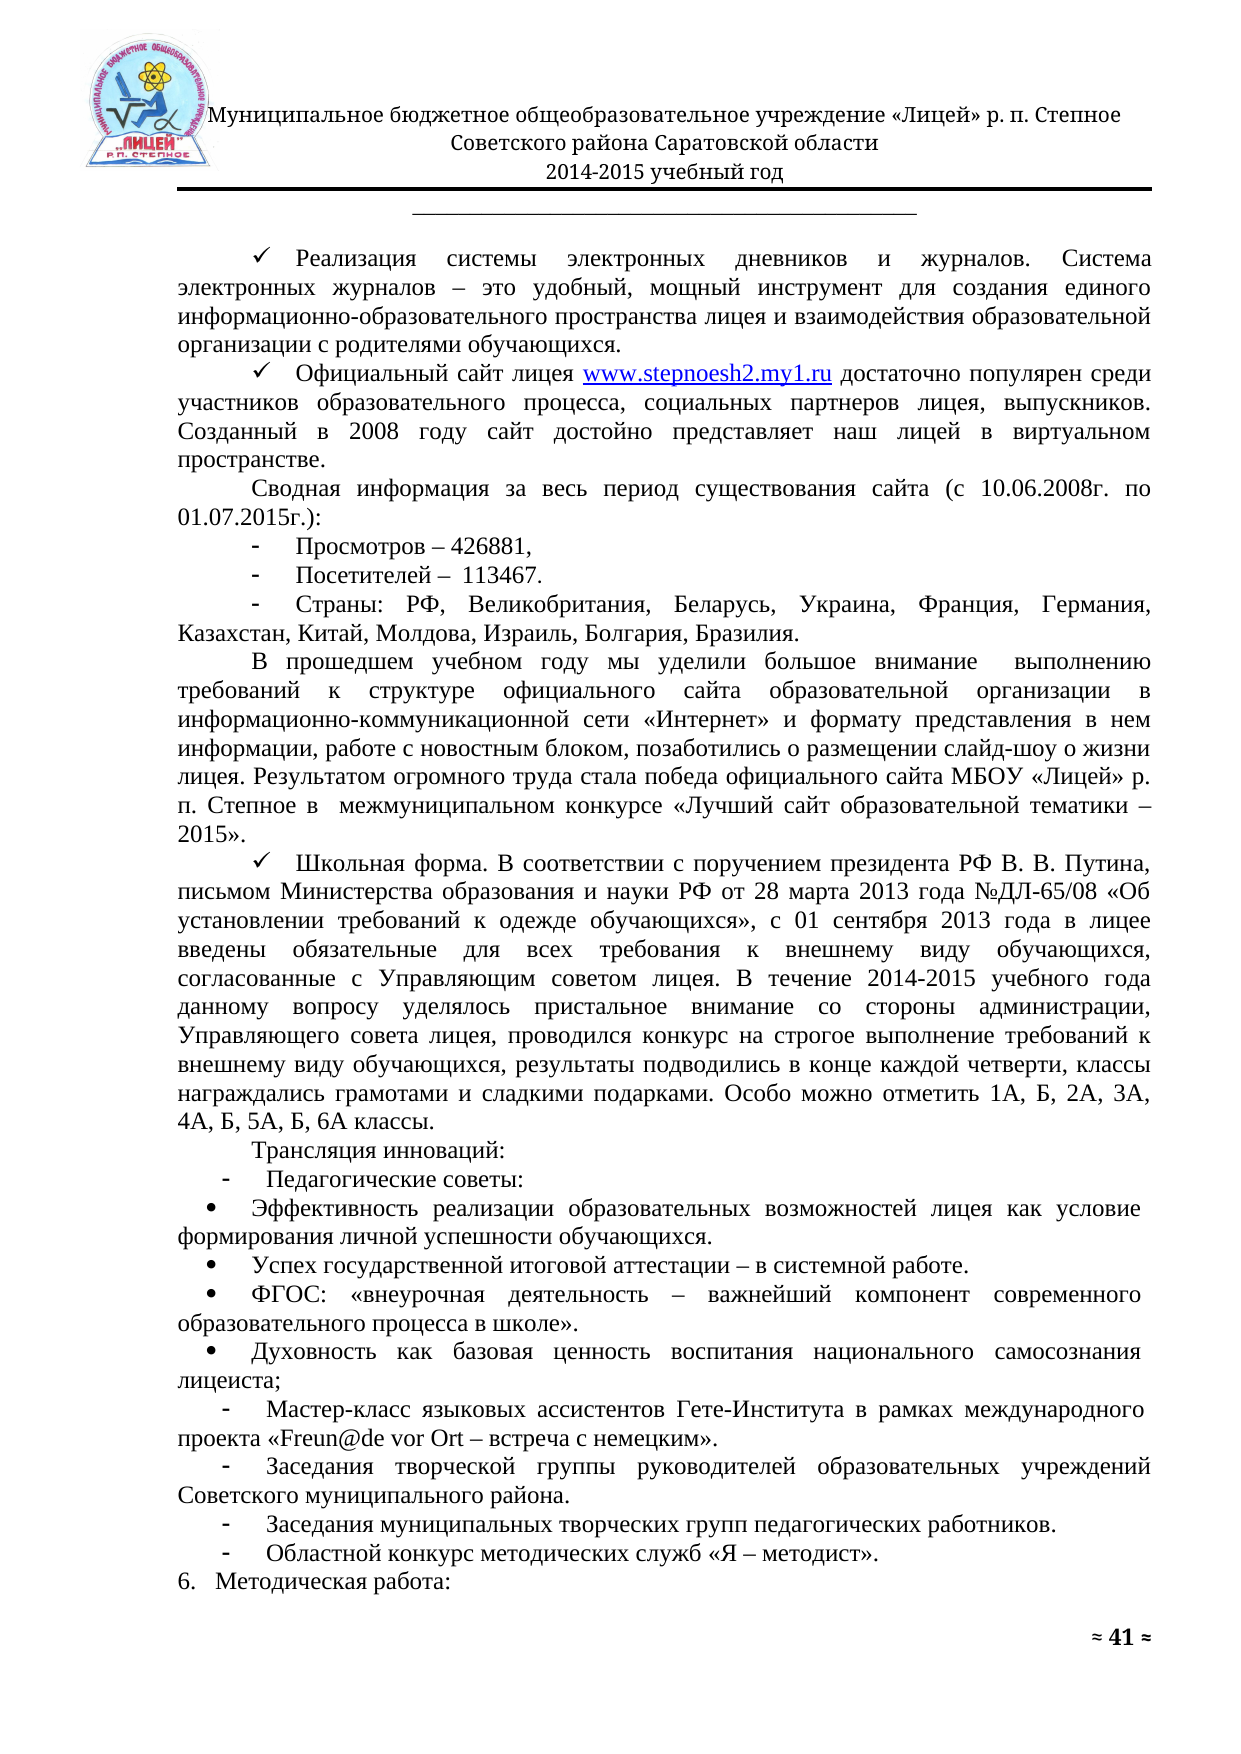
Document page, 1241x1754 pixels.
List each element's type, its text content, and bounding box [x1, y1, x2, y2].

list Сводная информация за весь период существования сайта (с 10.06.2008г. по 01.07.2015г.): [177, 473, 1152, 531]
list В прошедшем учебном году мы уделили большое внимание выполнению требований к структуре официального сайта образовательной организации в информационно-коммуникационной сети «Интернет» и формату представления в нем информации, работе с новостным блоком, позаботились о размещении слайд-шоу о жизни лицея. Результатом огромного труда стала победа официального сайта МБОУ «Лицей» р. п. Степное в межмуниципальном конкурсе «Лучший сайт образовательной тематики – 2015». [177, 646, 1152, 848]
list Эффективность реализации образовательных возможностей лицея как условие формирования личной успешности обучающихся. [177, 1193, 1142, 1250]
list Областной конкурс методических служб «Я – методист». [177, 1538, 1152, 1566]
list Страны: РФ, Великобритания, Беларусь, Украина, Франция, Германия, Казахстан, Китай, Молдова, Израиль, Болгария, Бразилия. [177, 589, 1152, 646]
text Трансляция инноваций: [177, 1135, 1152, 1164]
list Просмотров – 426881, [177, 531, 1152, 560]
list Школьная форма. В соответствии с поручением президента РФ В. В. Путина, письмом Министерства образования и науки РФ от 28 марта 2013 года №ДЛ-65/08 «Об установлении требований к одежде обучающихся», с 01 сентября 2013 года в лицее введены обязательные для всех требования к внешнему виду обучающихся, согласованные с Управляющим советом лицея. В течение 2014-2015 учебного года данному вопросу уделялось пристальное внимание со стороны администрации, Управляющего совета лицея, проводился конкурс на строгое выполнение требований к внешнему виду обучающихся, результаты подводились в конце каждой четверти, классы награждались грамотами и сладкими подарками. Особо можно отметить 1А, Б, 2А, 3А, 4А, Б, 5А, Б, 6А классы. [177, 848, 1152, 1135]
list Духовность как базовая ценность воспитания национального самосознания лицеиста; [177, 1336, 1142, 1394]
list Педагогические советы: [177, 1164, 1152, 1193]
picture [79, 29, 221, 171]
list Мастер-класс языковых ассистентов Гете-Института в рамках международного проекта «Freun@de vor Ort – встреча с немецким». [177, 1394, 1152, 1451]
list Реализация системы электронных дневников и журналов. Система электронных журналов – это удобный, мощный инструмент для создания единого информационно-образовательного пространства лицея и взаимодействия образовательной организации с родителями обучающихся. [177, 243, 1152, 358]
list Заседания муниципальных творческих групп педагогических работников. [177, 1509, 1152, 1538]
list Методическая работа: [177, 1566, 1152, 1595]
list ФГОС: «внеурочная деятельность – важнейший компонент современного образовательного процесса в школе». [177, 1279, 1142, 1336]
list Официальный сайт лицея www.stepnoesh2.my1.ru достаточно популярен среди участников образовательного процесса, социальных партнеров лицея, выпускников. Созданный в 2008 году сайт достойно представляет наш лицей в виртуальном пространстве. [177, 358, 1152, 473]
list Посетителей – 113467. [177, 560, 1152, 589]
list Успех государственной итоговой аттестации – в системной работе. [177, 1250, 1142, 1279]
list Заседания творческой группы руководителей образовательных учреждений Советского муниципального района. [177, 1451, 1152, 1509]
